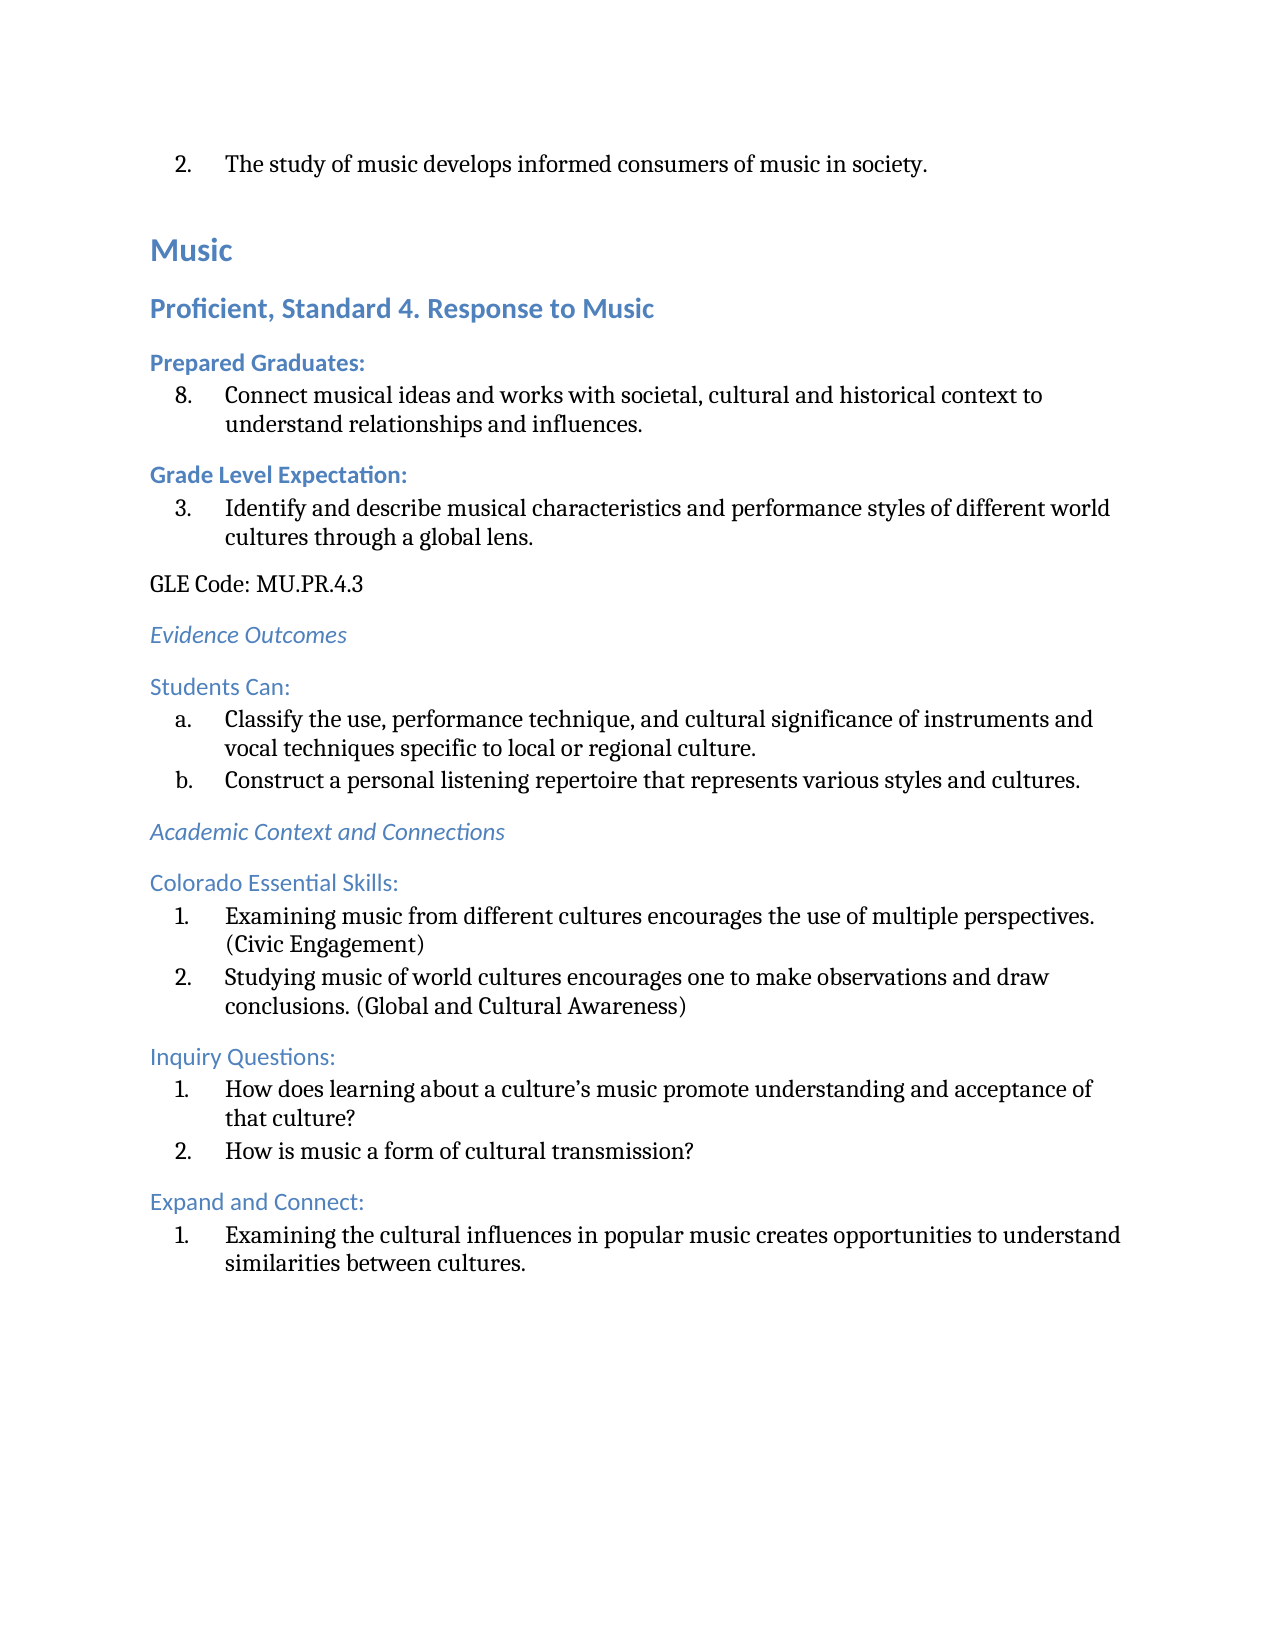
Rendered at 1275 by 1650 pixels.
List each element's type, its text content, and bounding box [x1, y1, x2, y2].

subtitle Colorado Essential Skills: [150, 867, 1125, 898]
subtitle Students Can: [150, 671, 1125, 701]
subtitle Grade Level Expectation: [150, 459, 1125, 490]
list Classify the use, performance technique, and cultural significance of instruments and vocal techniques specific to local or regional culture. [175, 705, 1125, 763]
list How does learning about a culture’s music promote understanding and acceptance of that culture? [175, 1075, 1125, 1133]
subtitle Inquiry Questions: [150, 1041, 1125, 1072]
subtitle Proficient, Standard 4. Response to Music [150, 290, 1125, 326]
list Connect musical ideas and works with societal, cultural and historical context to understand relationships and influences. [175, 381, 1125, 438]
list How is music a form of cultural transmission? [175, 1137, 1125, 1165]
list Examining the cultural influences in popular music creates opportunities to understand similarities between cultures. [175, 1221, 1125, 1278]
list Examining music from different cultures encourages the use of multiple perspectives. (Civic Engagement) [175, 902, 1125, 959]
subtitle Prepared Graduates: [150, 347, 1125, 377]
list Construct a personal listening repertoire that represents various styles and cultures. [175, 766, 1125, 795]
text GLE Code: MU.PR.4.3 [150, 570, 1125, 599]
list The study of music develops informed consumers of music in society. [175, 150, 1125, 179]
subtitle Evidence Outcomes [150, 619, 1125, 650]
list Studying music of world cultures encourages one to make observations and draw conclusions. (Global and Cultural Awareness) [175, 963, 1125, 1020]
subtitle Academic Context and Connections [150, 816, 1125, 846]
list Identify and describe musical characteristics and performance styles of different world cultures through a global lens. [175, 494, 1125, 551]
subtitle Music [150, 229, 1125, 269]
subtitle Expand and Connect: [150, 1186, 1125, 1217]
